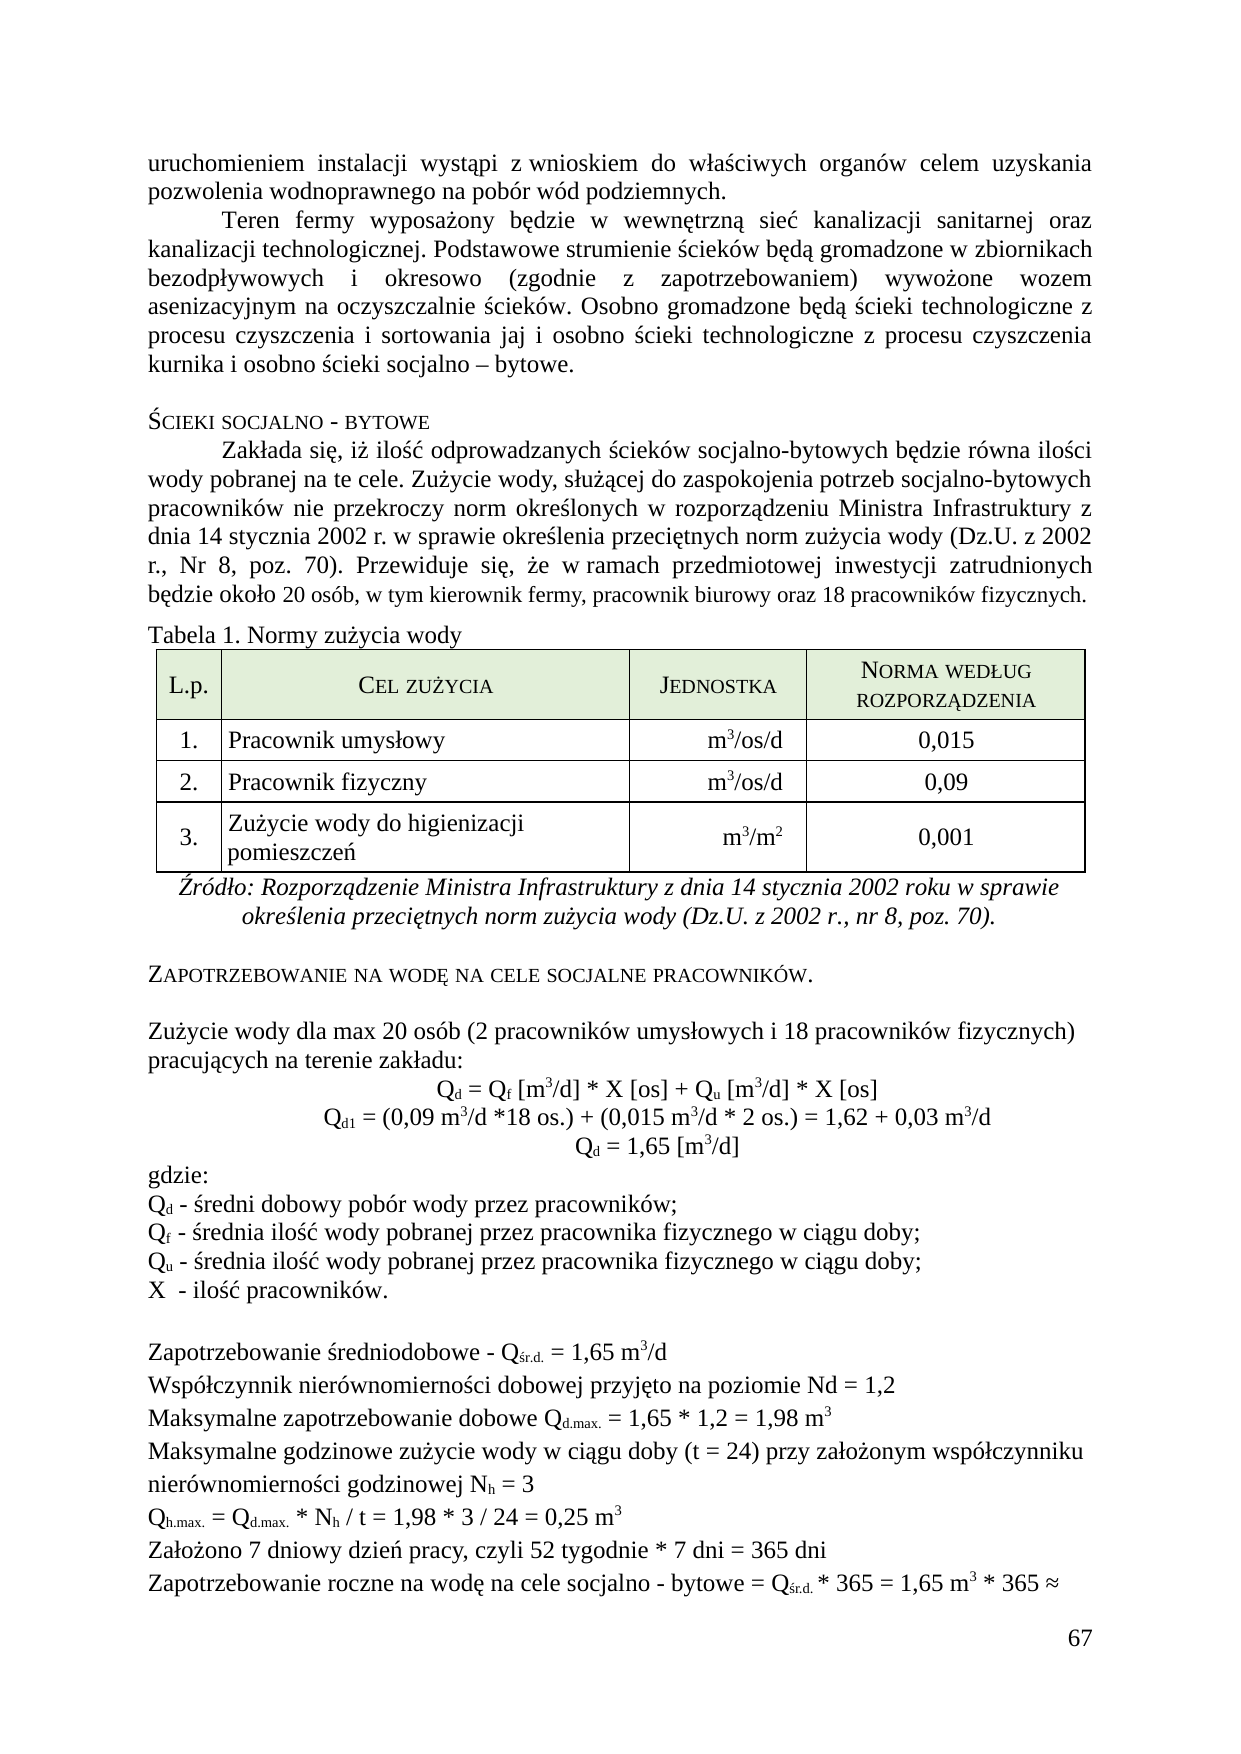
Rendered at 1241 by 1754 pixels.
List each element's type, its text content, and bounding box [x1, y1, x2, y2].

text Teren fermy wyposażony będzie w wewnętrzną sieć kanalizacji sanitarnej oraz kanalizacji technologicznej. Podstawowe strumienie ścieków będą gromadzone w zbiornikach bezodpływowych i okresowo (zgodnie z zapotrzebowaniem) wywożone wozem asenizacyjnym na oczyszczalnie ścieków. Osobno gromadzone będą ścieki technologiczne z procesu czyszczenia i sortowania jaj i osobno ścieki technologiczne z procesu czyszczenia kurnika i osobno ścieki socjalno – bytowe. [148, 205, 1093, 378]
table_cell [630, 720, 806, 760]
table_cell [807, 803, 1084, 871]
text Założono 7 dniowy dzień pracy, czyli 52 tygodnie * 7 dni = 365 dni [148, 1535, 1093, 1563]
text Qh.max. = Qd.max. * Nh / t = 1,98 * 3 / 24 = 0,25 m3 [148, 1502, 1093, 1531]
text Zapotrzebowanie średniodobowe - Qśr.d. = 1,65 m3/d [148, 1337, 1093, 1365]
text Maksymalne zapotrzebowanie dobowe Qd.max. = 1,65 * 1,2 = 1,98 m3 [148, 1403, 1093, 1431]
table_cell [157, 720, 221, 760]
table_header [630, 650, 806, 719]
text Ścieki socjalno - bytowe [148, 406, 1093, 435]
text Źródło: Rozporządzenie Ministra Infrastruktury z dnia 14 stycznia 2002 roku w sprawie określenia przeciętnych norm zużycia wody (Dz.U. z 2002 r., nr 8, poz. 70). [148, 872, 1093, 930]
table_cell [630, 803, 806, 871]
text Qd = Qf [m3/d] * X [os] + Qu [m3/d] * X [os] [148, 1074, 1093, 1102]
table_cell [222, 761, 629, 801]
text Zużycie wody dla max 20 osób (2 pracowników umysłowych i 18 pracowników fizycznych) pracujących na terenie zakładu: [148, 1016, 1093, 1074]
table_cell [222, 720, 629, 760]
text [148, 148, 1093, 205]
text Qd1 = (0,09 m3/d *18 os.) + (0,015 m3/d * 2 os.) = 1,62 + 0,03 m3/d [148, 1102, 1093, 1131]
text gdzie: [148, 1160, 1093, 1189]
text Qd - średni dobowy pobór wody przez pracowników; [148, 1189, 1093, 1217]
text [148, 1568, 1093, 1597]
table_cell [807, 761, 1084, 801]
text Współczynnik nierównomierności dobowej przyjęto na poziomie Nd = 1,2 [148, 1370, 1093, 1398]
text X - ilość pracowników. [148, 1275, 1093, 1304]
text Maksymalne godzinowe zużycie wody w ciągu doby (t = 24) przy założonym współczynniku nierównomierności godzinowej Nh = 3 [148, 1436, 1093, 1497]
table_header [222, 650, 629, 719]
text Qf - średnia ilość wody pobranej przez pracownika fizycznego w ciągu doby; [148, 1217, 1093, 1246]
text Zapotrzebowanie na wodę na cele socjalne pracowników. [148, 959, 1093, 987]
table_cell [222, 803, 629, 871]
text Qd = 1,65 [m3/d] [148, 1131, 1093, 1160]
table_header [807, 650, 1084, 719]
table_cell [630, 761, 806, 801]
text Qu - średnia ilość wody pobranej przez pracownika fizycznego w ciągu doby; [148, 1246, 1093, 1275]
text Zakłada się, iż ilość odprowadzanych ścieków socjalno-bytowych będzie równa ilości wody pobranej na te cele. Zużycie wody, służącej do zaspokojenia potrzeb socjalno-bytowych pracowników nie przekroczy norm określonych w rozporządzeniu Ministra Infrastruktury z dnia 14 stycznia 2002 r. w sprawie określenia przeciętnych norm zużycia wody (Dz.U. z 2002 r., Nr 8, poz. 70). Przewiduje się, że w ramach przedmiotowej inwestycji zatrudnionych będzie około 20 osób, w tym kierownik fermy, pracownik biurowy oraz 18 pracowników fizycznych. [148, 435, 1093, 608]
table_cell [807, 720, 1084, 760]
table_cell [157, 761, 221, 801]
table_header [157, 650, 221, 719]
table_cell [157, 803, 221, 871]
